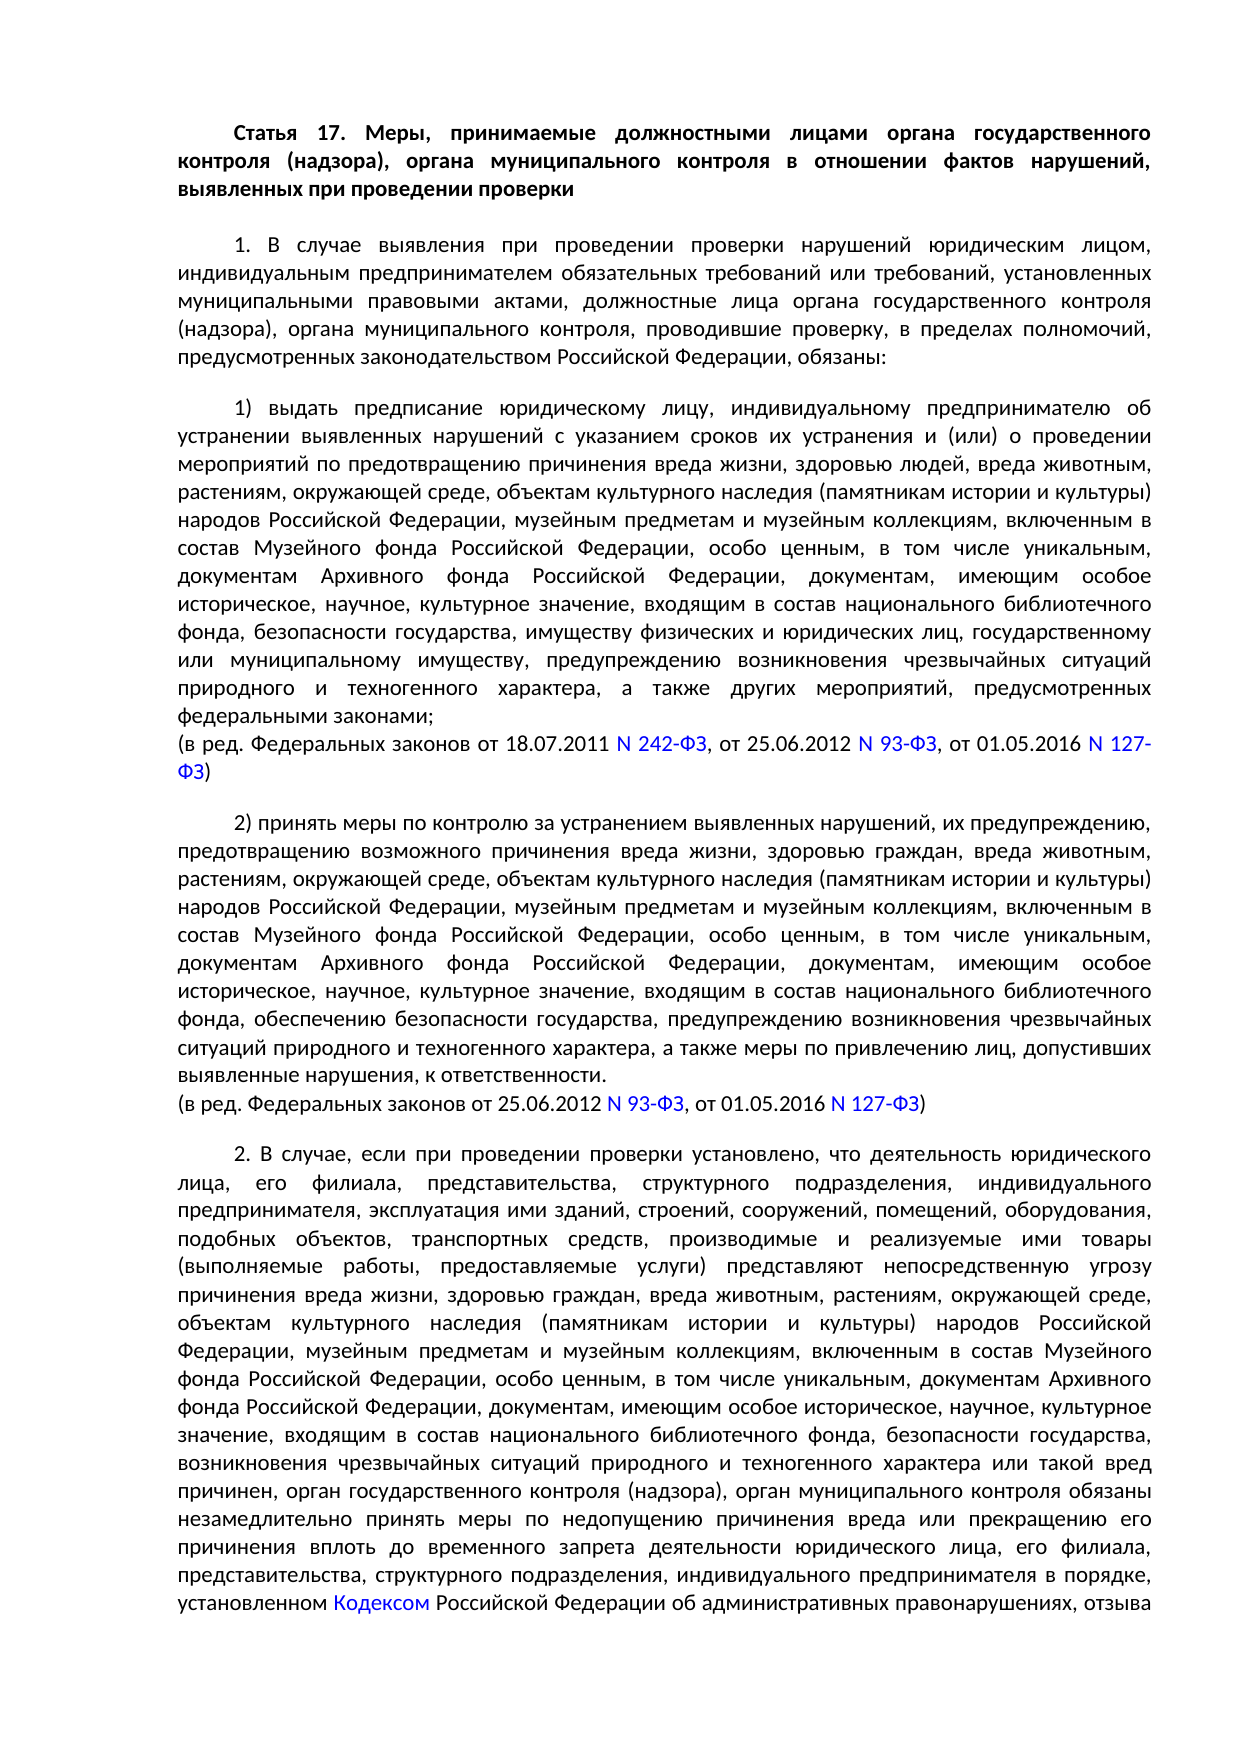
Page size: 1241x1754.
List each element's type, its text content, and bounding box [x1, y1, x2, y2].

text (в ред. Федеральных законов от 18.07.2011 N 242-ФЗ, от 25.06.2012 N 93-ФЗ, от 01.05.2016 N 127-ФЗ) [177, 729, 1152, 786]
text 1. В случае выявления при проведении проверки нарушений юридическим лицом, индивидуальным предпринимателем обязательных требований или требований, установленных муниципальными правовыми актами, должностные лица органа государственного контроля (надзора), органа муниципального контроля, проводившие проверку, в пределах полномочий, предусмотренных законодательством Российской Федерации, обязаны: [177, 230, 1152, 370]
text 2) принять меры по контролю за устранением выявленных нарушений, их предупреждению, предотвращению возможного причинения вреда жизни, здоровью граждан, вреда животным, растениям, окружающей среде, объектам культурного наследия (памятникам истории и культуры) народов Российской Федерации, музейным предметам и музейным коллекциям, включенным в состав Музейного фонда Российской Федерации, особо ценным, в том числе уникальным, документам Архивного фонда Российской Федерации, документам, имеющим особое историческое, научное, культурное значение, входящим в состав национального библиотечного фонда, обеспечению безопасности государства, предупреждению возникновения чрезвычайных ситуаций природного и техногенного характера, а также меры по привлечению лиц, допустивших выявленные нарушения, к ответственности. [177, 808, 1152, 1089]
title Статья 17. Меры, принимаемые должностными лицами органа государственного контроля (надзора), органа муниципального контроля в отношении фактов нарушений, выявленных при проведении проверки [177, 118, 1152, 202]
text (в ред. Федеральных законов от 25.06.2012 N 93-ФЗ, от 01.05.2016 N 127-ФЗ) [177, 1089, 1152, 1117]
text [177, 1139, 1152, 1616]
text 1) выдать предписание юридическому лицу, индивидуальному предпринимателю об устранении выявленных нарушений с указанием сроков их устранения и (или) о проведении мероприятий по предотвращению причинения вреда жизни, здоровью людей, вреда животным, растениям, окружающей среде, объектам культурного наследия (памятникам истории и культуры) народов Российской Федерации, музейным предметам и музейным коллекциям, включенным в состав Музейного фонда Российской Федерации, особо ценным, в том числе уникальным, документам Архивного фонда Российской Федерации, документам, имеющим особое историческое, научное, культурное значение, входящим в состав национального библиотечного фонда, безопасности государства, имуществу физических и юридических лиц, государственному или муниципальному имуществу, предупреждению возникновения чрезвычайных ситуаций природного и техногенного характера, а также других мероприятий, предусмотренных федеральными законами; [177, 393, 1152, 729]
